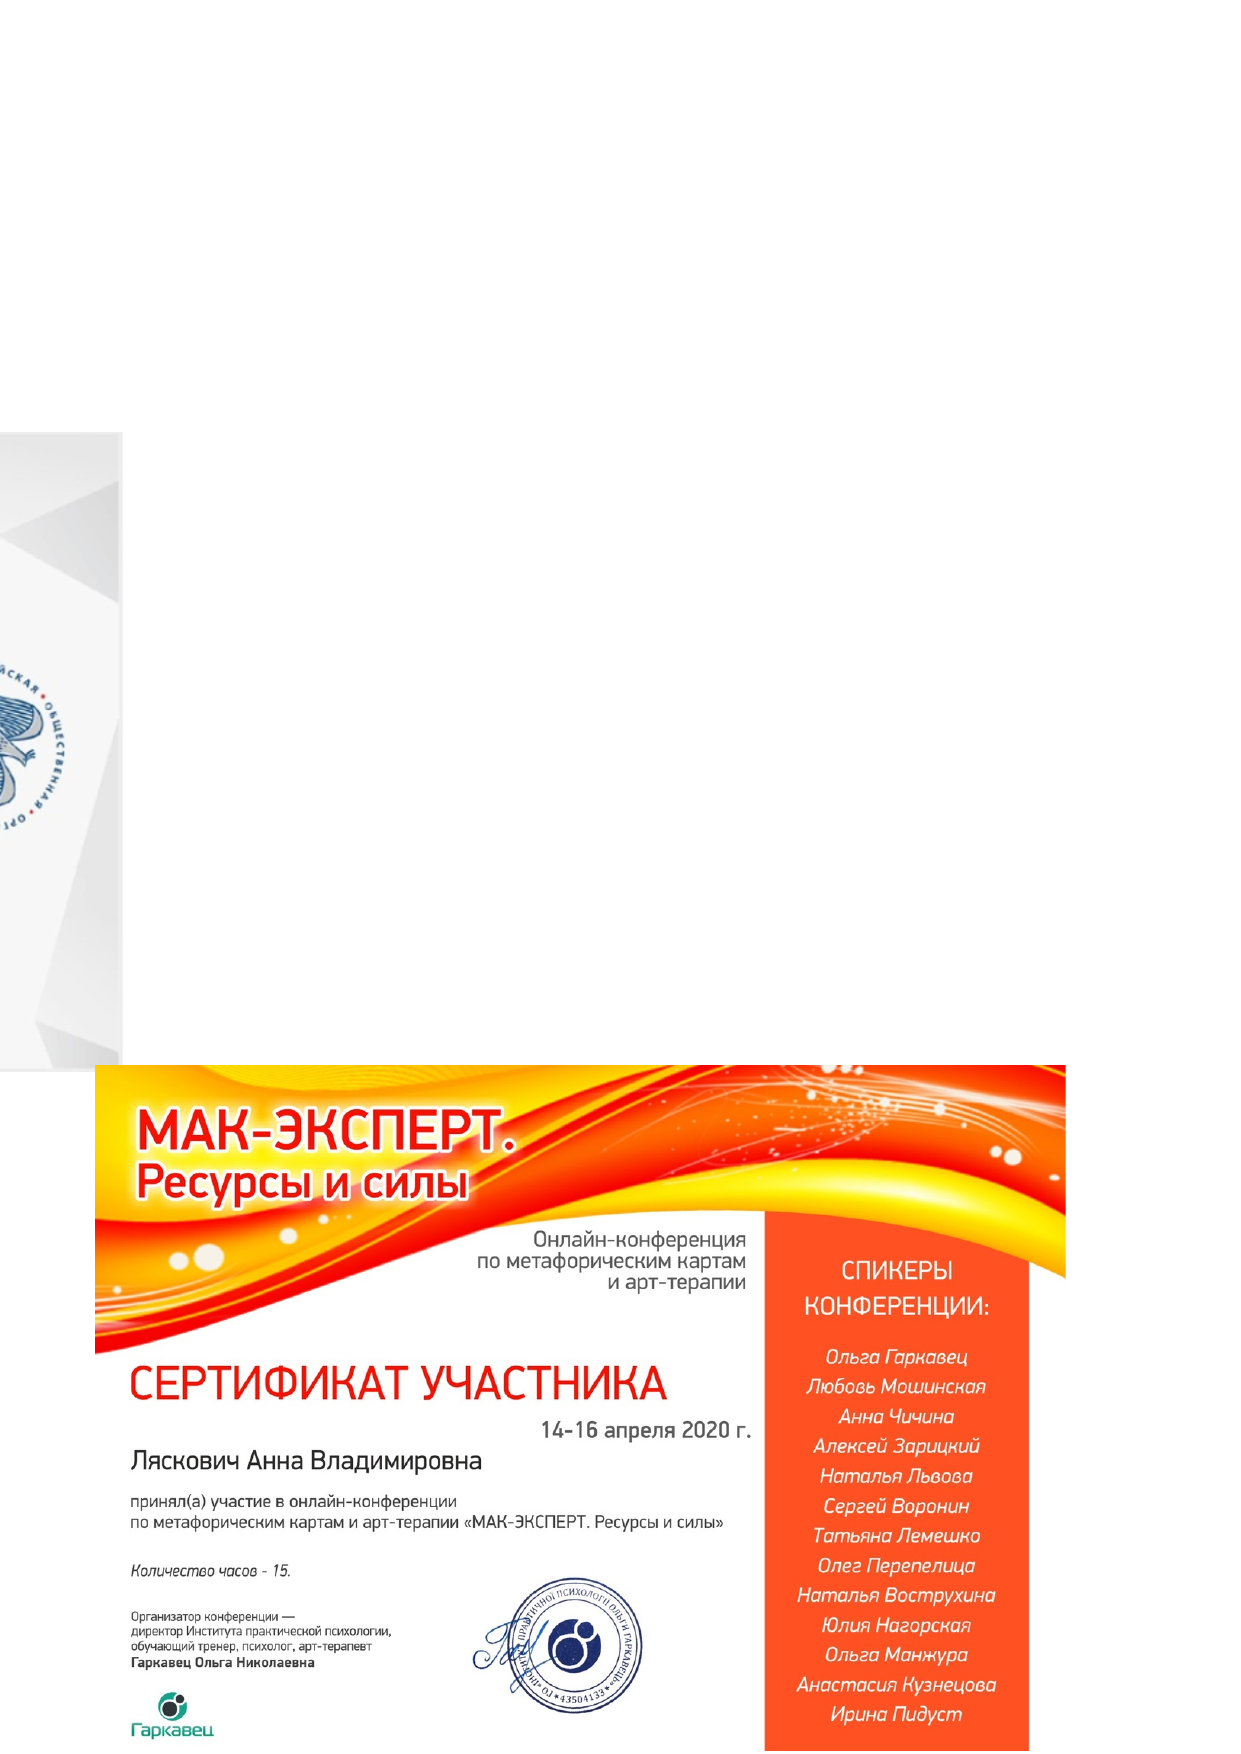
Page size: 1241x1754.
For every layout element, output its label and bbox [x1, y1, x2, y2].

picture [0, 432, 1065, 1749]
